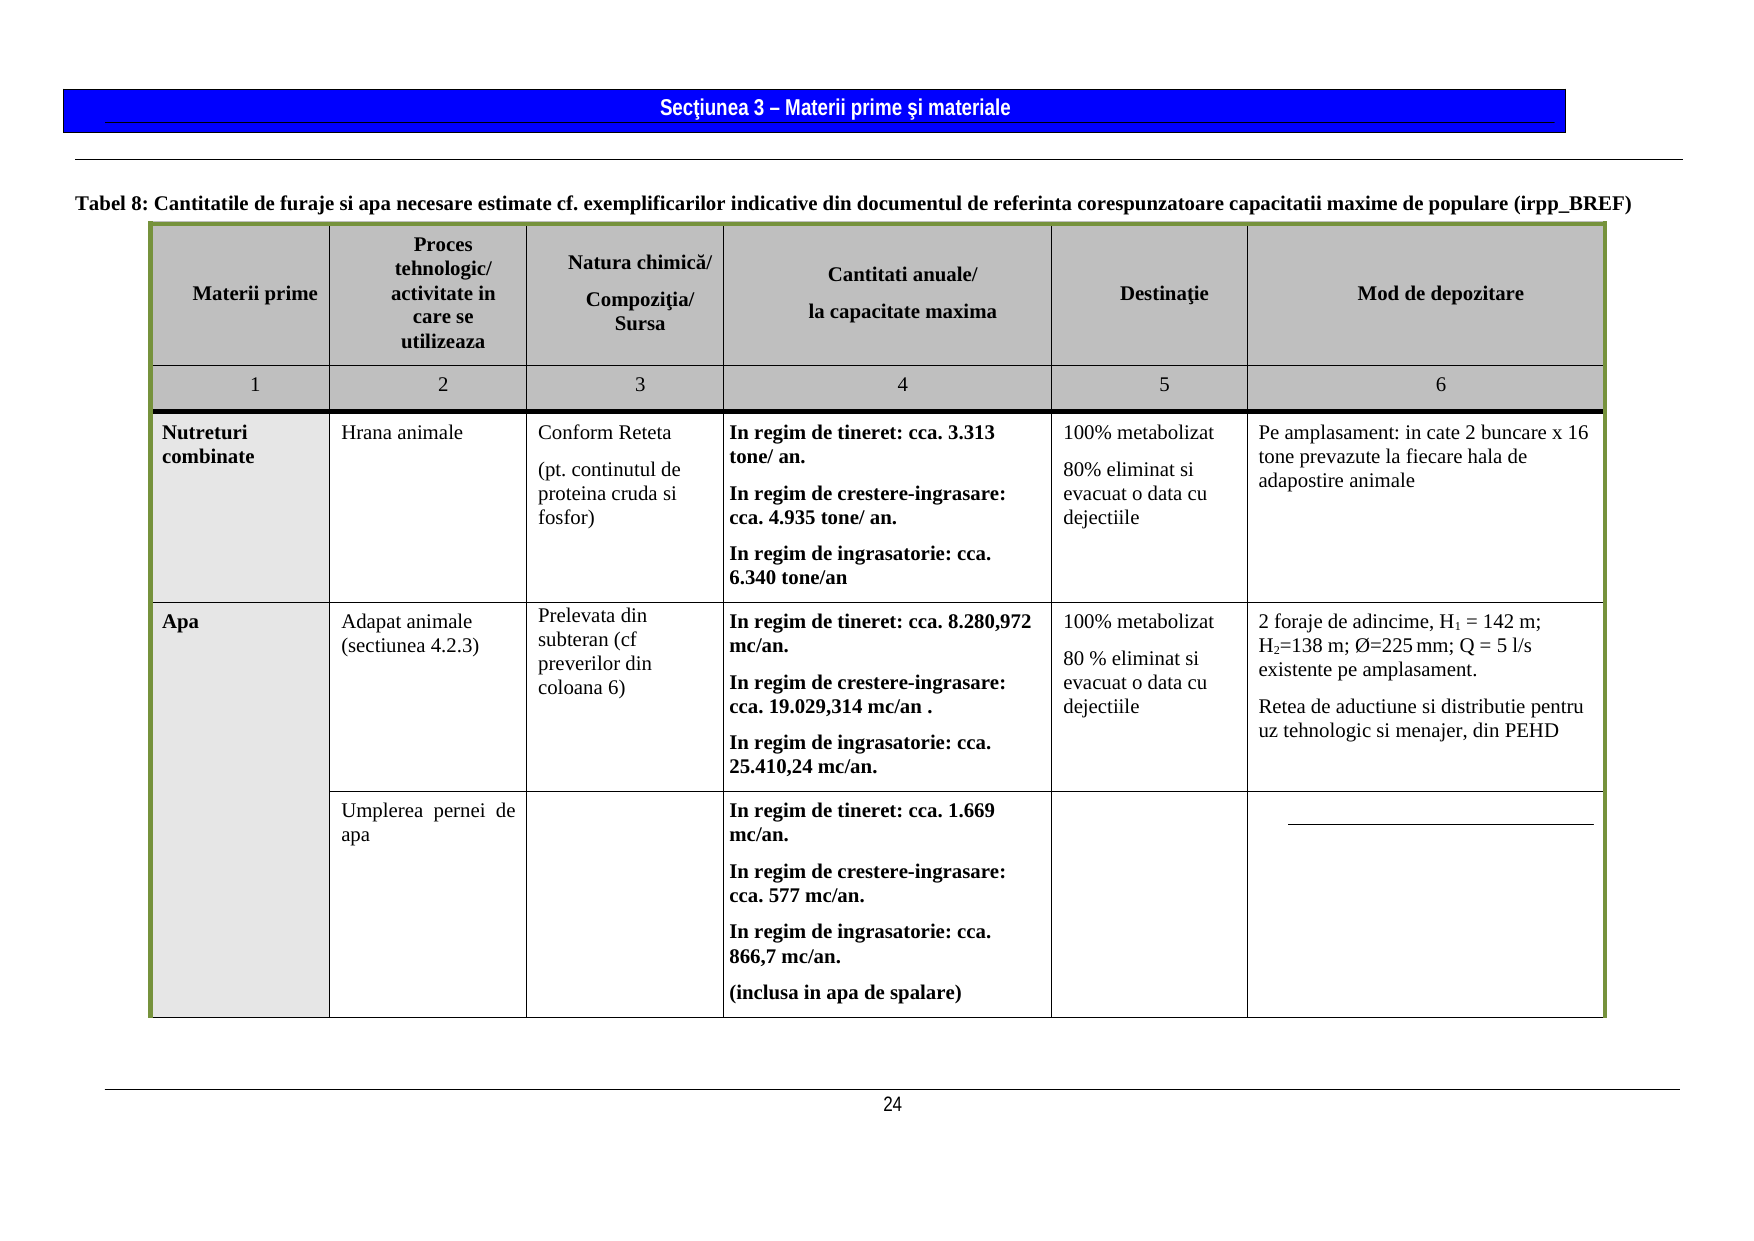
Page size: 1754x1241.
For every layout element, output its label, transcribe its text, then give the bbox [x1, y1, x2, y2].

table_cell 5 [1052, 366, 1247, 409]
table_cell Nutreturi combinate [153, 414, 329, 602]
table_header Mod de depozitare [1248, 226, 1603, 365]
table_cell Prelevata din subteran (cf preverilor din coloana 6) [527, 603, 723, 791]
table_cell [1052, 792, 1247, 1017]
table_cell Conform Reteta (pt. continutul de proteina cruda si fosfor) [527, 414, 723, 602]
table_cell 6 [1248, 366, 1603, 409]
table_cell Hrana animale [330, 414, 526, 602]
table_header Proces tehnologic/ activitate in care se utilizeaza [330, 226, 526, 365]
table_cell 4 [724, 366, 1051, 409]
table_cell 100% metabolizat 80% eliminat si evacuat o data cu dejectiile [1052, 414, 1247, 602]
text Tabel 8: Cantitatile de furaje si apa necesare estimate cf. exemplificarilor indicative din documentul de referinta corespunzatoare capacitatii maxime de populare (irpp_BREF) [75, 191, 1680, 215]
table_cell In regim de tineret: cca. 3.313 tone/ an. In regim de crestere-ingrasare: cca. 4.935 tone/ an. In regim de ingrasatorie: cca. 6.340 tone/an [724, 414, 1051, 602]
table_cell 100% metabolizat 80 % eliminat si evacuat o data cu dejectiile [1052, 603, 1247, 791]
table_cell 1 [153, 366, 329, 409]
table_cell 2 foraje de adincime, H1 = 142 m; H2=138 m; Ø=225 mm; Q = 5 l/s existente pe amplasament. Retea de aductiune si distributie pentru uz tehnologic si menajer, din PEHD [1248, 603, 1603, 791]
table_header Destinaţie [1052, 226, 1247, 365]
table_cell Apa [153, 603, 329, 1017]
table_cell Umplerea pernei de apa [330, 792, 526, 1017]
table_cell 3 [527, 366, 723, 409]
table_cell 2 [330, 366, 526, 409]
table_cell [1248, 792, 1603, 1017]
table_header Materii prime [153, 226, 329, 365]
table_header Natura chimică/ Compoziţia/ Sursa [527, 226, 723, 365]
table_cell Pe amplasament: in cate 2 buncare x 16 tone prevazute la fiecare hala de adapostire animale [1248, 414, 1603, 602]
table_cell Adapat animale (sectiunea 4.2.3) [330, 603, 526, 791]
table_cell In regim de tineret: cca. 1.669 mc/an. In regim de crestere-ingrasare: cca. 577 mc/an. In regim de ingrasatorie: cca. 866,7 mc/an. (inclusa in apa de spalare) [724, 792, 1051, 1017]
table_header Cantitati anuale/ la capacitate maxima [724, 226, 1051, 365]
table_cell In regim de tineret: cca. 8.280,972 mc/an. In regim de crestere-ingrasare: cca. 19.029,314 mc/an . In regim de ingrasatorie: cca. 25.410,24 mc/an. [724, 603, 1051, 791]
table_cell [527, 792, 723, 1017]
